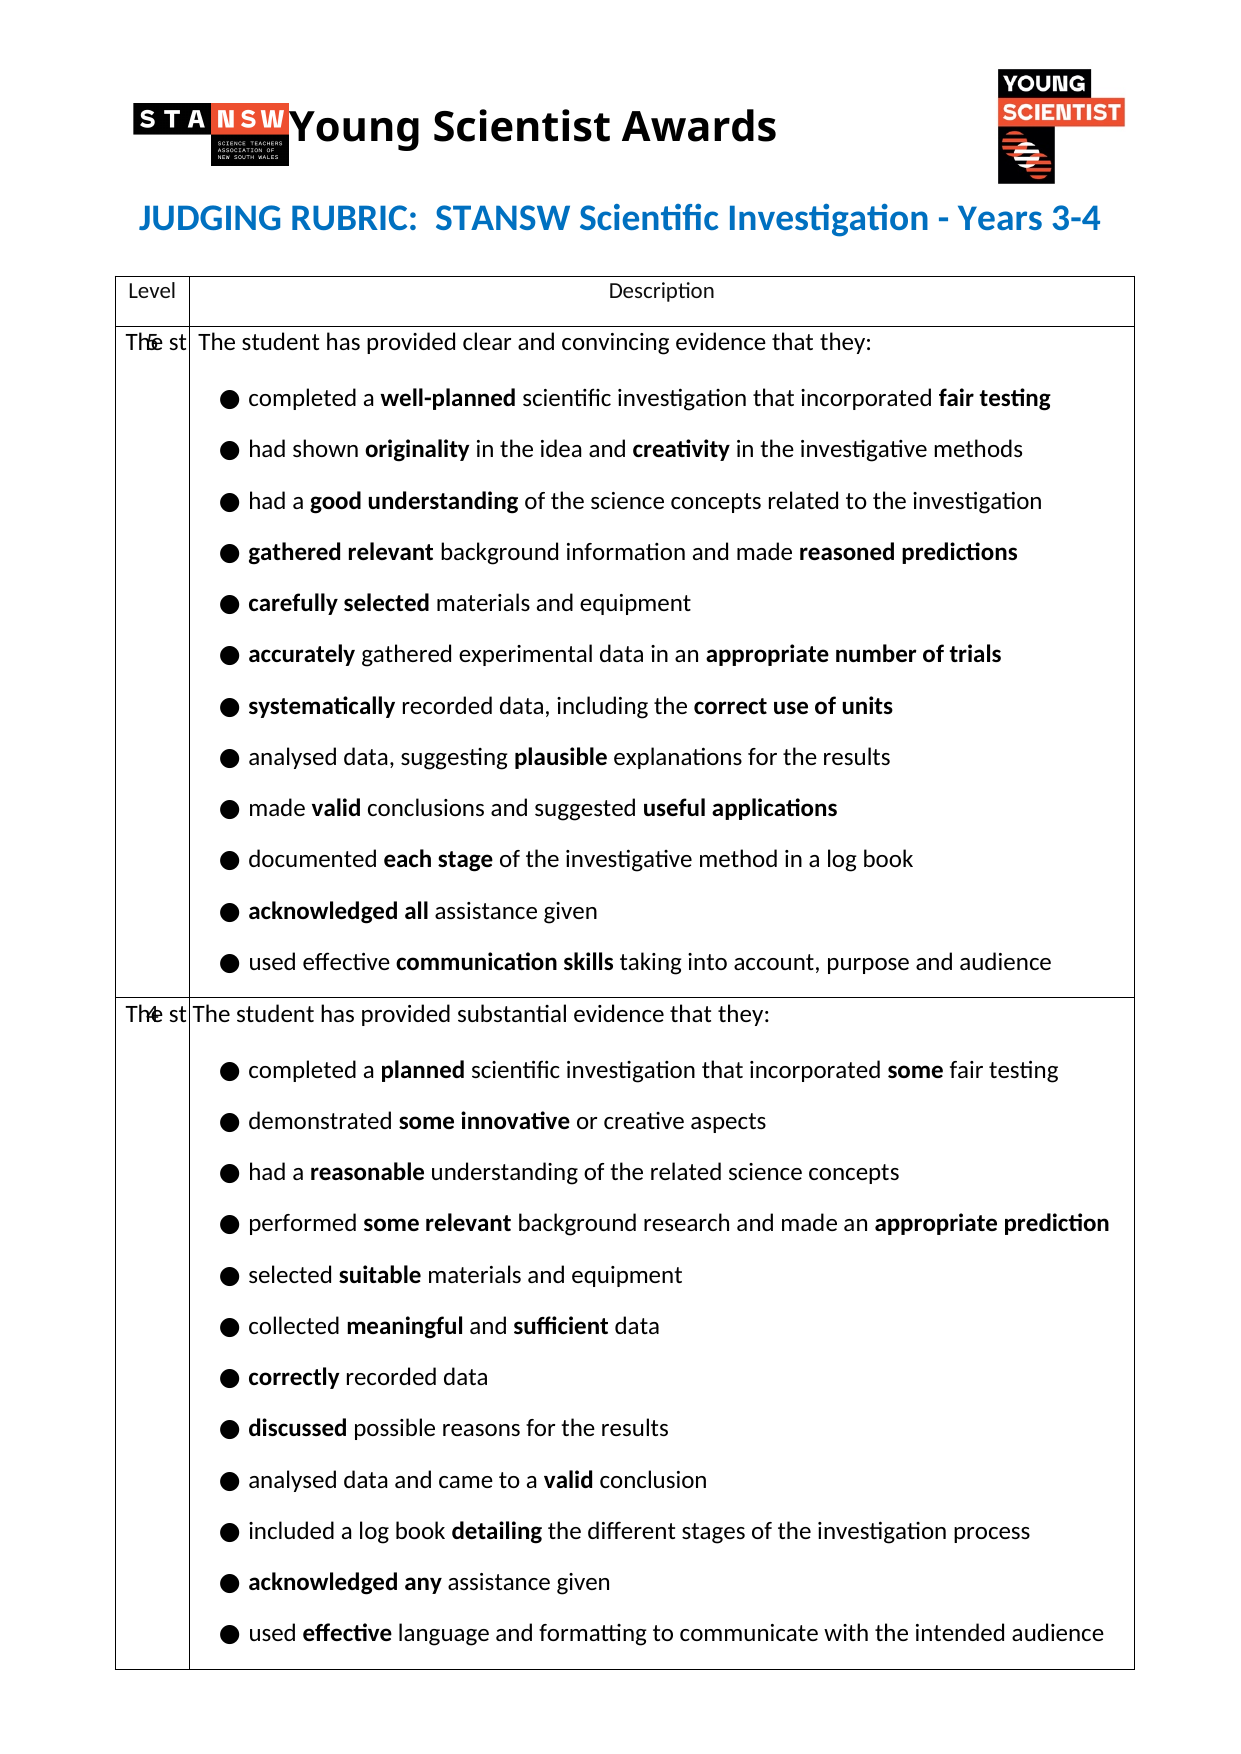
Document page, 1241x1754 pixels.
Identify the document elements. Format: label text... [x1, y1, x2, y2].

table_cell 4 [116, 998, 189, 1669]
table_header Level [116, 277, 189, 326]
picture [983, 54, 1139, 198]
picture [133, 103, 289, 166]
text JUDGING RUBRIC: STANSW Scientific Investigation - Years 3-4 [133, 194, 1107, 239]
text Young Scientist Awards [133, 96, 983, 153]
table_header Description [190, 277, 1134, 326]
table_cell The st The student has provided substantial evidence that they: completed a planned scientific investigation that incorporated some fair testing demonstrated some innovative or creative aspects had a reasonable understanding of the related science concepts performed some relevant background research and made an appropriate prediction selected suitable materials and equipment collected meaningful and sufficient data correctly recorded data discussed possible reasons for the results analysed data and came to a valid conclusion included a log book detailing the different stages of the investigation process acknowledged any assistance given used effective language and formatting to communicate with the intended audience [190, 998, 1134, 1669]
table_cell The st The student has provided clear and convincing evidence that they: completed a well-planned scientific investigation that incorporated fair testing had shown originality in the idea and creativity in the investigative methods had a good understanding of the science concepts related to the investigation gathered relevant background information and made reasoned predictions carefully selected materials and equipment accurately gathered experimental data in an appropriate number of trials systematically recorded data, including the correct use of units analysed data, suggesting plausible explanations for the results made valid conclusions and suggested useful applications documented each stage of the investigative method in a log book acknowledged all assistance given used effective communication skills taking into account, purpose and audience [190, 327, 1134, 997]
table_cell 5 [116, 327, 189, 997]
